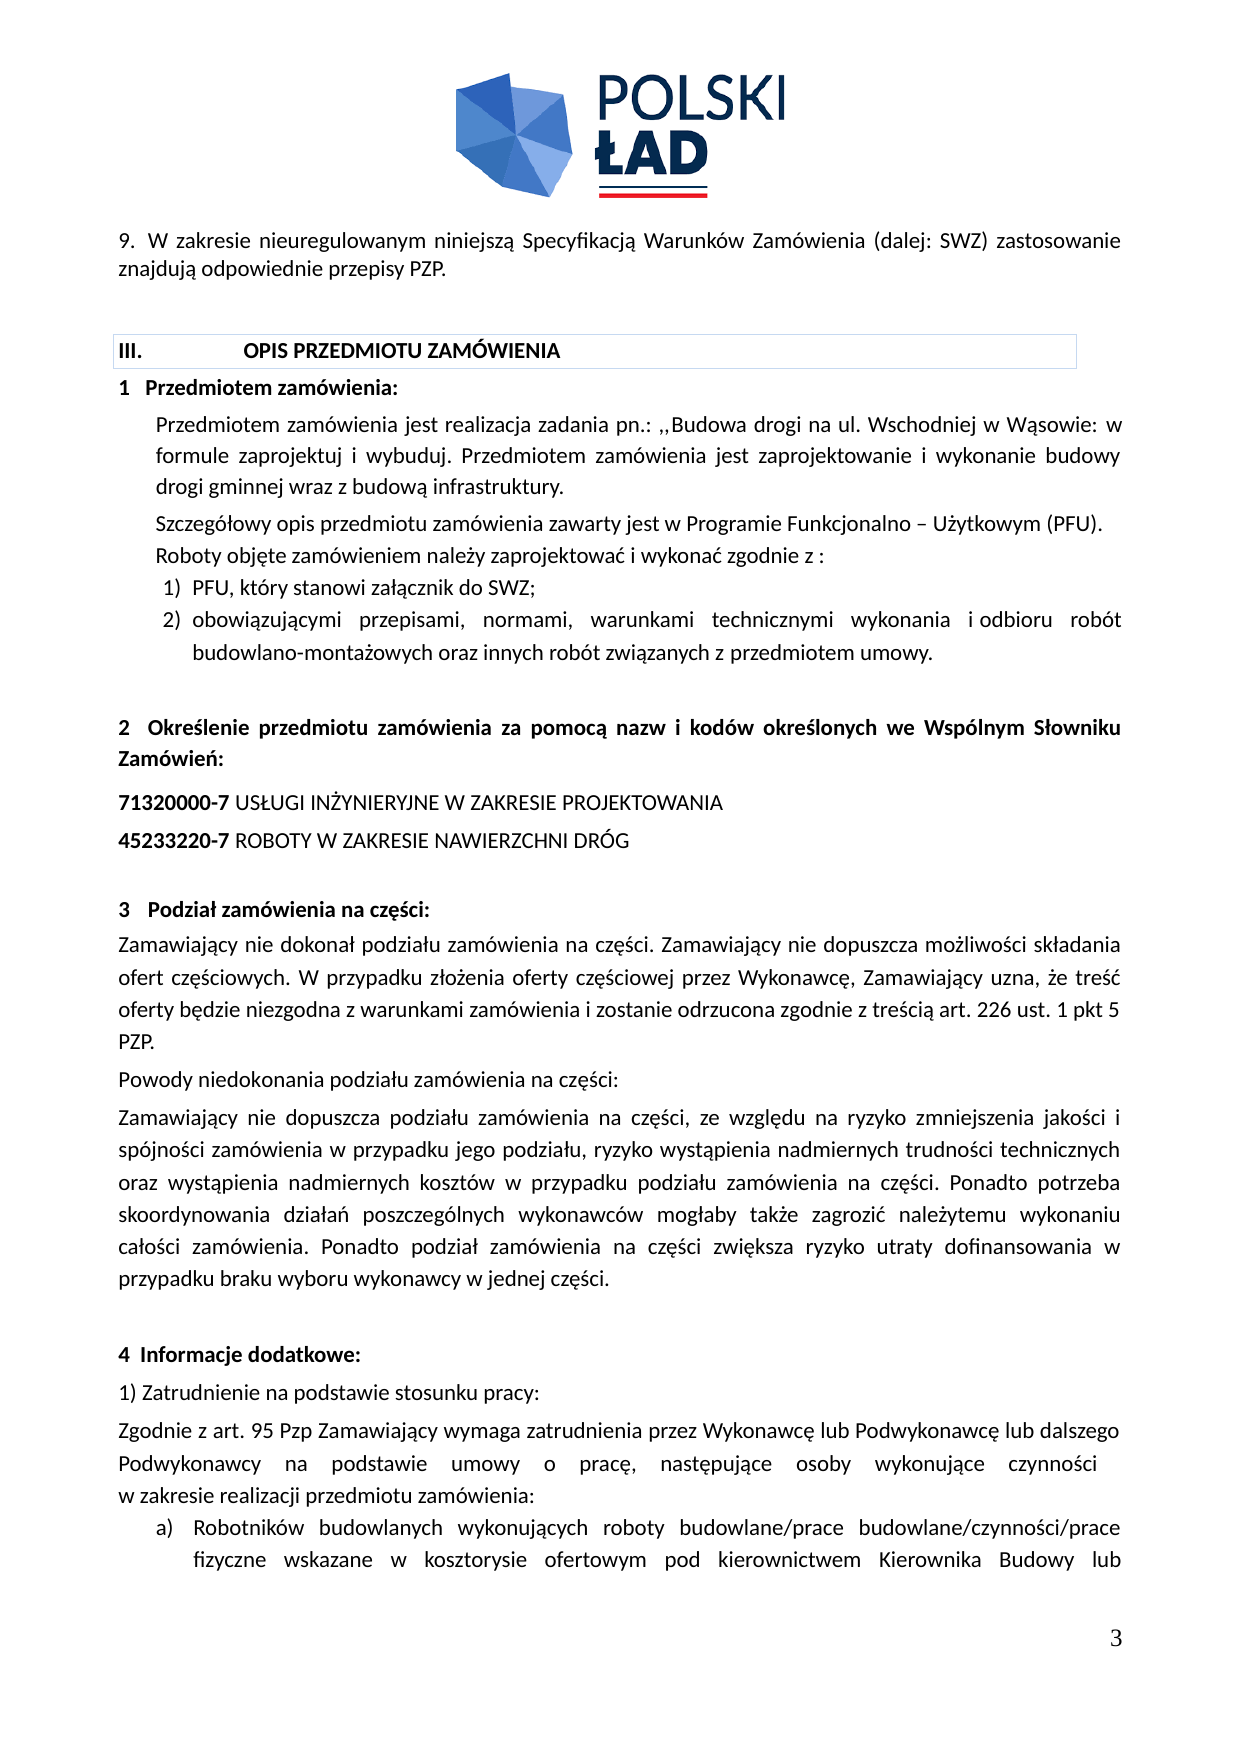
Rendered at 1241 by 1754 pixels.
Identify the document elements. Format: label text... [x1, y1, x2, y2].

text 2 Określenie przedmiotu zamówienia za pomocą nazw i kodów określonych we Wspólnym Słowniku Zamówień: [118, 713, 1122, 772]
text Roboty objęte zamówieniem należy zaprojektować i wykonać zgodnie z : [155, 541, 1122, 569]
text 1 Przedmiotem zamówienia: [118, 373, 1122, 401]
text Powody niedokonania podziału zamówienia na części: [118, 1065, 1122, 1093]
text Zamawiający nie dopuszcza podziału zamówienia na części, ze względu na ryzyko zmniejszenia jakości i spójności zamówienia w przypadku jego podziału, ryzyko wystąpienia nadmiernych trudności technicznych oraz wystąpienia nadmiernych kosztów w przypadku podziału zamówienia na części. Ponadto potrzeba skoordynowania działań poszczególnych wykonawców mogłaby także zagrozić należytemu wykonaniu całości zamówienia. Ponadto podział zamówienia na części zwiększa ryzyko utraty dofinansowania w przypadku braku wyboru wykonawcy w jednej części. [118, 1103, 1122, 1292]
list W zakresie nieuregulowanym niniejszą Specyfikacją Warunków Zamówienia (dalej: SWZ) zastosowanie znajdują odpowiednie przepisy PZP. [118, 226, 1122, 282]
text 45233220-7 ROBOTY W ZAKRESIE NAWIERZCHNI DRÓG [118, 818, 1122, 856]
text Przedmiotem zamówienia jest realizacja zadania pn.: ,,Budowa drogi na ul. Wschodniej w Wąsowie: w formule zaprojektuj i wybuduj. Przedmiotem zamówienia jest zaprojektowanie i wykonanie budowy drogi gminnej wraz z budową infrastruktury. [156, 410, 1122, 500]
text Szczegółowy opis przedmiotu zamówienia zawarty jest w Programie Funkcjonalno – Użytkowym (PFU). [155, 509, 1122, 537]
text Zgodnie z art. 95 Pzp Zamawiający wymaga zatrudnienia przez Wykonawcę lub Podwykonawcę lub dalszego Podwykonawcy na podstawie umowy o pracę, następujące osoby wykonujące czynności w zakresie realizacji przedmiotu zamówienia: [118, 1417, 1122, 1509]
text Zamawiający nie dokonał podziału zamówienia na części. Zamawiający nie dopuszcza możliwości składania ofert częściowych. W przypadku złożenia oferty częściowej przez Wykonawcę, Zamawiający uzna, że treść oferty będzie niezgodna z warunkami zamówienia i zostanie odrzucona zgodnie z treścią art. 226 ust. 1 pkt 5 PZP. [118, 930, 1122, 1055]
picture [456, 73, 785, 198]
text III. OPIS PRZEDMIOTU ZAMÓWIENIA [118, 336, 1122, 364]
list obowiązującymi przepisami, normami, warunkami technicznymi wykonania i odbioru robót budowlano-montażowych oraz innych robót związanych z przedmiotem umowy. [162, 605, 1122, 666]
text 1) Zatrudnienie na podstawie stosunku pracy: [118, 1378, 1122, 1407]
text 71320000-7 USŁUGI INŻYNIERYJNE W ZAKRESIE PROJEKTOWANIA [118, 781, 1122, 818]
list PFU, który stanowi załącznik do SWZ; [118, 573, 1122, 601]
text 4 Informacje dodatkowe: [118, 1340, 1122, 1368]
text 3 Podział zamówienia na części: [118, 896, 1122, 924]
